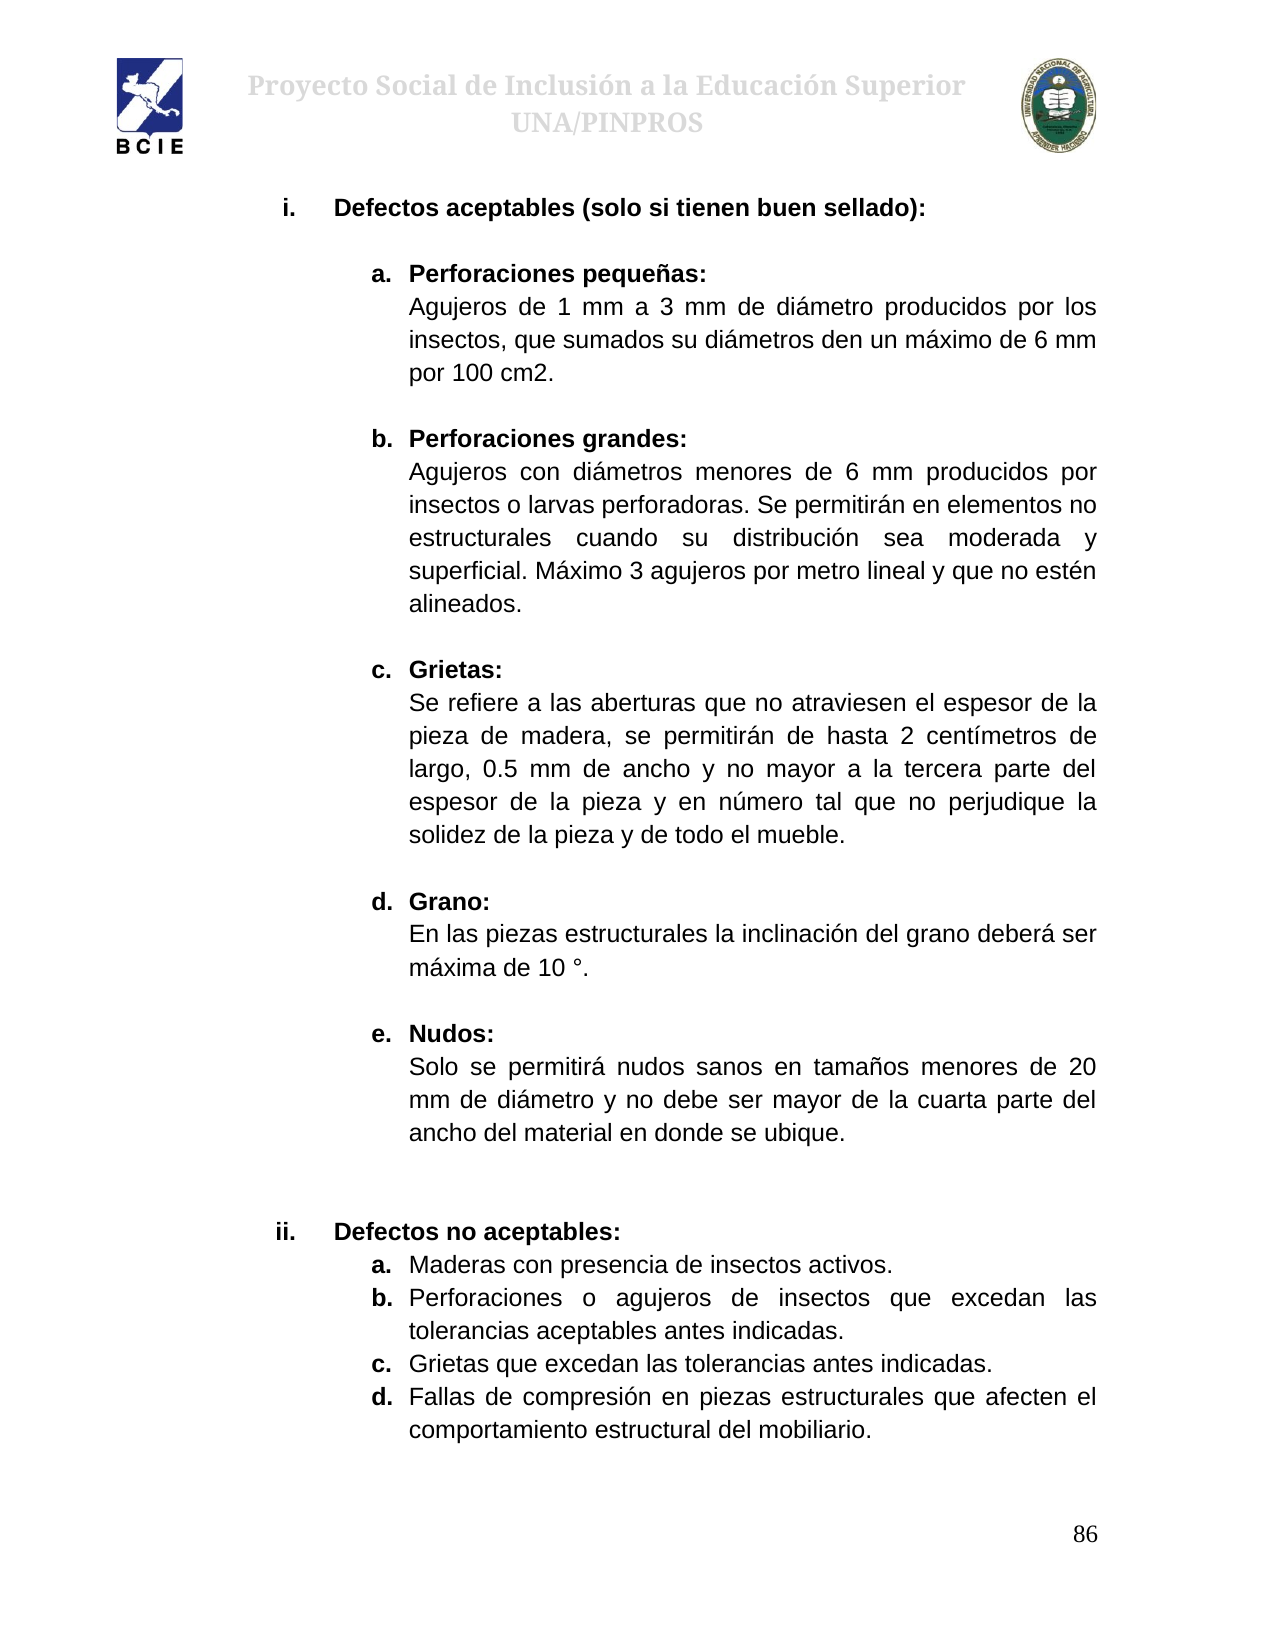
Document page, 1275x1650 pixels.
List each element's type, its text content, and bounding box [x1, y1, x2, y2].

list Defectos no aceptables: [296, 1217, 1098, 1245]
list Grano: [371, 886, 1098, 915]
list Maderas con presencia de insectos activos. [371, 1250, 1098, 1278]
picture [1021, 58, 1097, 153]
list Se refiere a las aberturas que no atraviesen el espesor de la pieza de madera, se permitirán de hasta 2 centímetros de largo, 0.5 mm de ancho y no mayor a la tercera parte del espesor de la pieza y en número tal que no perjudique la solidez de la pieza y de todo el mueble. [408, 688, 1098, 849]
list Defectos aceptables (solo si tienen buen sellado): [296, 193, 1098, 222]
list En las piezas estructurales la inclinación del grano deberá ser máxima de 10 °. [408, 919, 1098, 981]
list Solo se permitirá nudos sanos en tamaños menores de 20 mm de diámetro y no debe ser mayor de la cuarta parte del ancho del material en donde se ubique. [408, 1052, 1098, 1146]
list Perforaciones grandes: [371, 424, 1098, 453]
list Nudos: [371, 1018, 1098, 1047]
list Perforaciones pequeñas: [371, 259, 1098, 288]
list Grietas: [371, 655, 1098, 684]
list Agujeros de 1 mm a 3 mm de diámetro producidos por los insectos, que sumados su diámetros den un máximo de 6 mm por 100 cm2. [408, 292, 1098, 387]
list Agujeros con diámetros menores de 6 mm producidos por insectos o larvas perforadoras. Se permitirán en elementos no estructurales cuando su distribución sea moderada y superficial. Máximo 3 agujeros por metro lineal y que no estén alineados. [408, 457, 1098, 618]
list Grietas que excedan las tolerancias antes indicadas. [371, 1349, 1098, 1377]
list Perforaciones o agujeros de insectos que excedan las tolerancias aceptables antes indicadas. [371, 1283, 1098, 1344]
picture [116, 58, 183, 154]
list Fallas de compresión en piezas estructurales que afecten el comportamiento estructural del mobiliario. [371, 1382, 1098, 1443]
